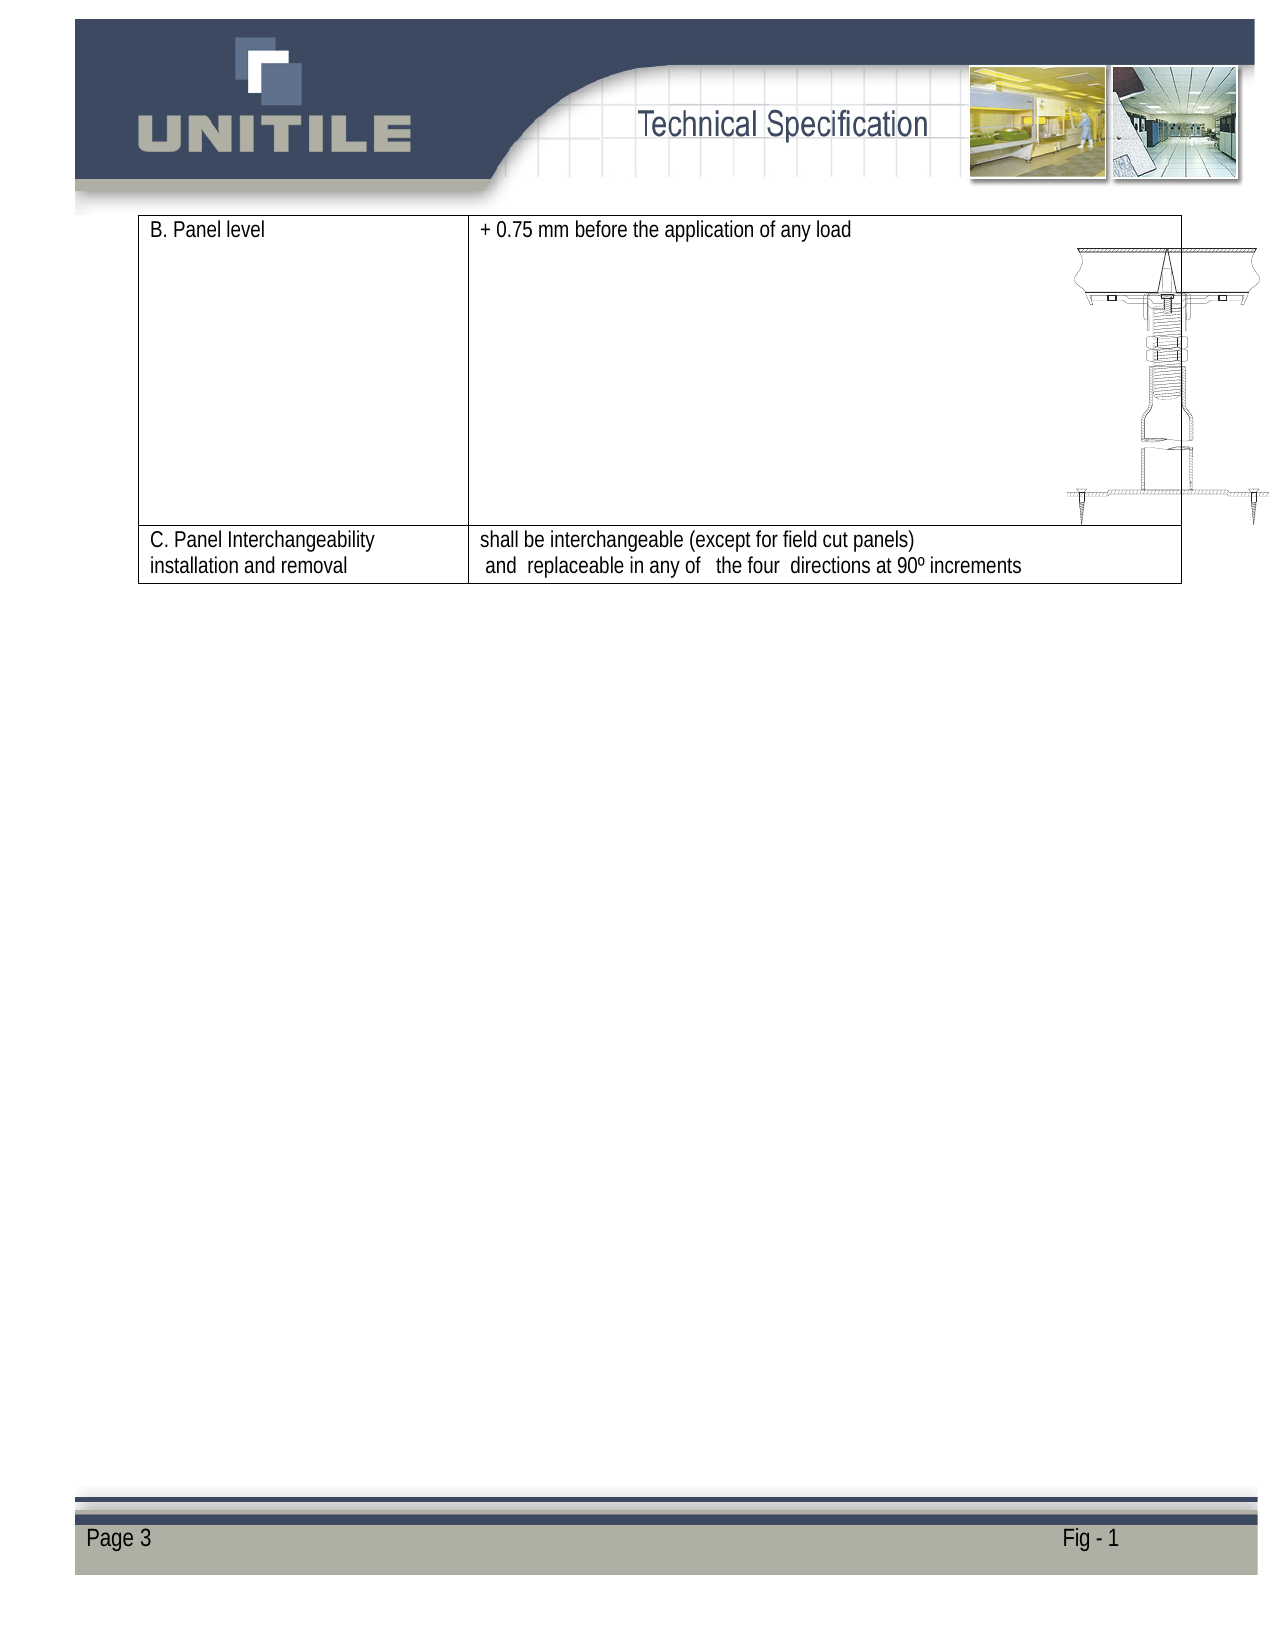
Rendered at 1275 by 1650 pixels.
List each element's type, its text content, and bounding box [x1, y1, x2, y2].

table_cell shall be interchangeable (except for field cut panels) and replaceable in any of the four directions at 90º increments [469, 526, 1181, 583]
table_cell C. Panel Interchangeability installation and removal [139, 526, 468, 583]
picture [75, 19, 1255, 215]
table_cell + 0.75 mm before the application of any load [469, 216, 1181, 525]
table_cell B. Panel level [139, 216, 468, 525]
picture [75, 1486, 1258, 1575]
